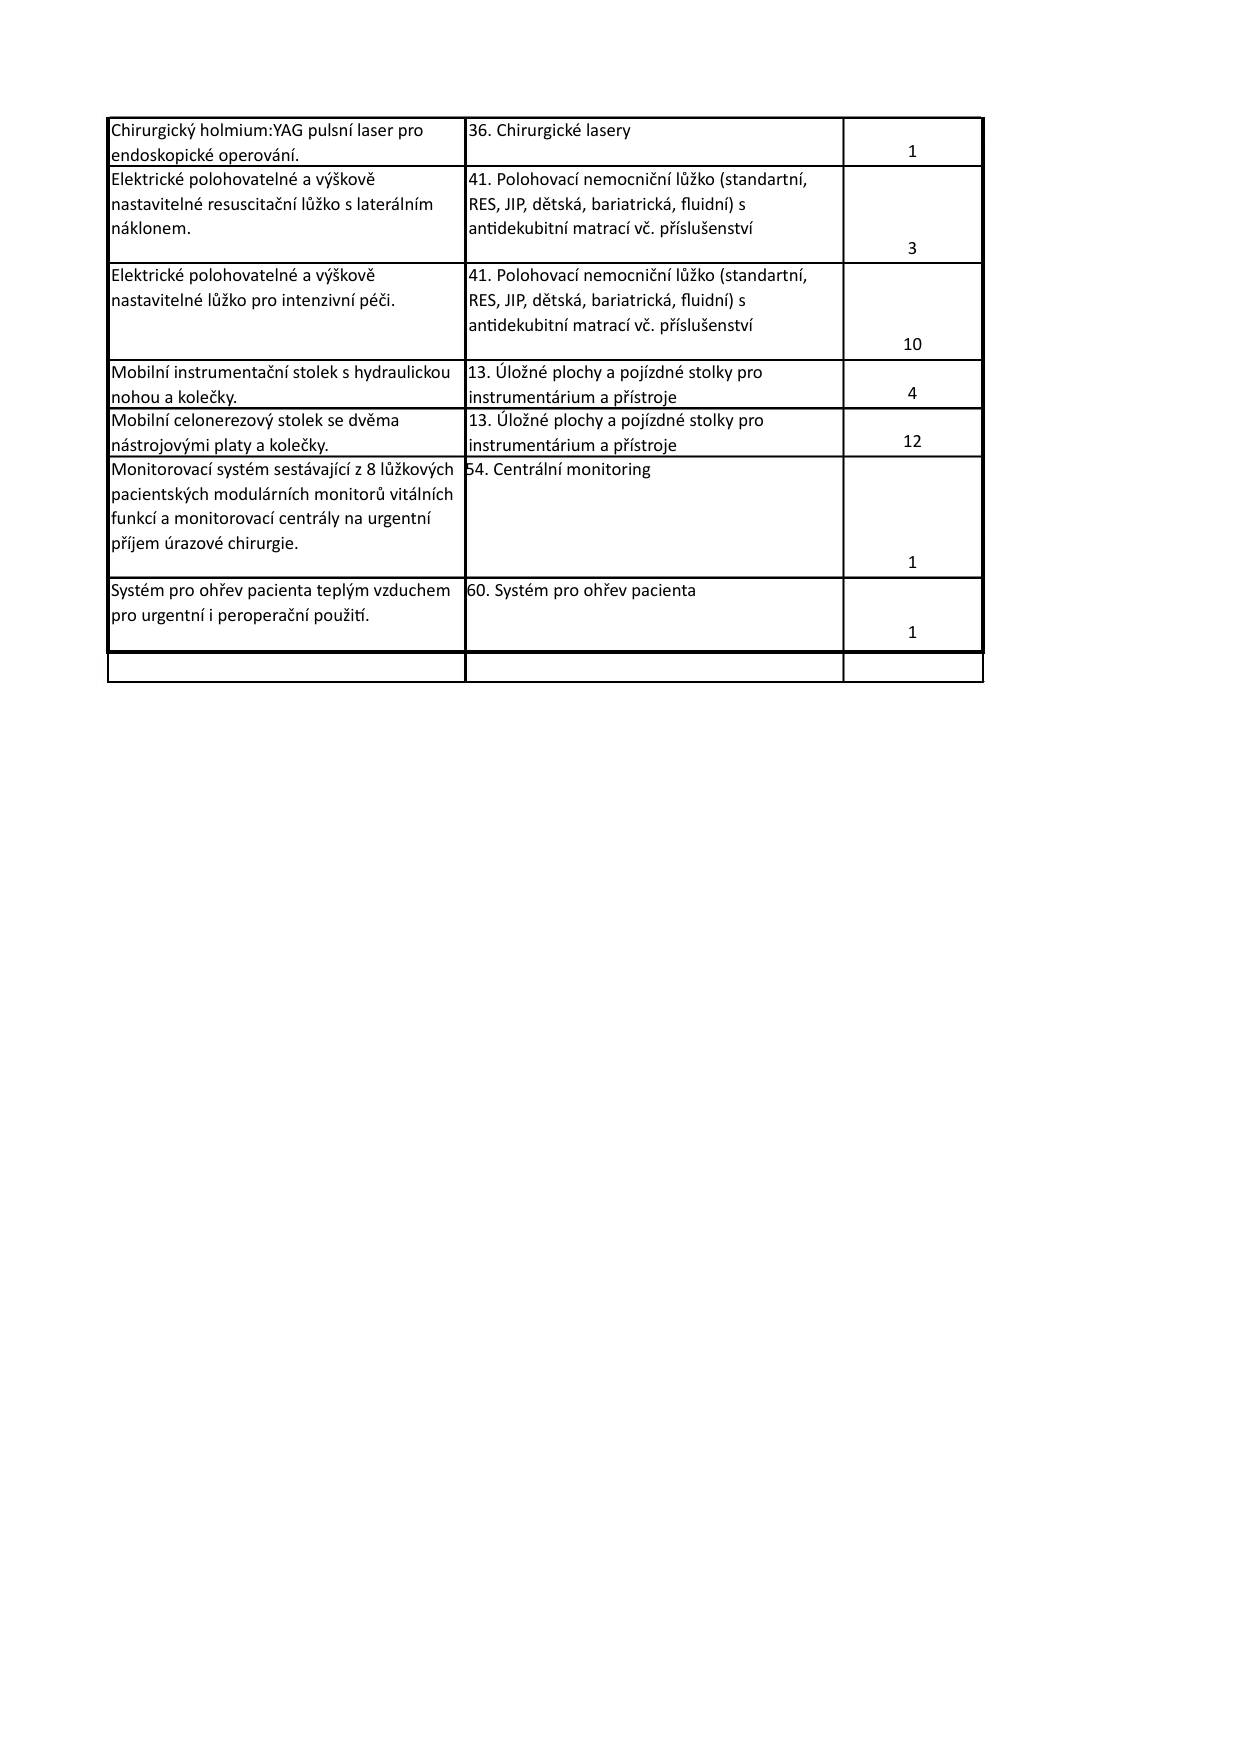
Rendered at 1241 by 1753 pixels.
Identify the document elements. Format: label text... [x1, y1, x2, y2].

text Chirurgický holmium:YAG pulsní laser pro [111, 118, 460, 141]
text pacientských modulárních monitorů vitálních [111, 482, 679, 504]
text 1 [908, 550, 942, 573]
text Monitorovací systém sestávající z 8 lůžkových 54. Centrální monitoring [111, 457, 679, 480]
text funkcí a monitorovací centrály na urgentní [111, 506, 679, 529]
text 13. Úložné plochy a pojízdné stolky pro [468, 408, 790, 431]
text Mobilní instrumentační stolek s hydraulickou 13. Úložné plochy a pojízdné stolky pro [111, 360, 790, 383]
text Elektrické polohovatelné a výškově [111, 263, 421, 286]
text antidekubitní matrací vč. příslušenství [468, 216, 833, 239]
text Mobilní celonerezový stolek se dvěma [111, 408, 425, 431]
text 12 [903, 429, 947, 452]
text 41. Polohovací nemocniční lůžko (standartní, [468, 167, 833, 190]
text nastavitelné lůžko pro intenzivní péči. [111, 288, 421, 311]
text nástrojovými platy a kolečky. [111, 433, 425, 456]
text instrumentárium a přístroje [468, 385, 704, 408]
text 4 [908, 381, 942, 404]
text náklonem. [111, 216, 460, 239]
text pro urgentní i peroperační použití. [111, 603, 724, 626]
text nastavitelné resuscitační lůžko s laterálním [111, 192, 460, 214]
text RES, JIP, dětská, bariatrická, fluidní) s [468, 288, 833, 311]
text 3 [908, 236, 942, 259]
text RES, JIP, dětská, bariatrická, fluidní) s [468, 192, 833, 214]
text 36. Chirurgické lasery [468, 118, 656, 141]
text 10 [903, 332, 947, 355]
text Systém pro ohřev pacienta teplým vzduchem 60. Systém pro ohřev pacienta [111, 578, 724, 601]
text příjem úrazové chirurgie. [111, 531, 679, 554]
text Elektrické polohovatelné a výškově [111, 167, 460, 190]
picture [103, 114, 987, 685]
text antidekubitní matrací vč. příslušenství [468, 313, 833, 336]
text 1 [908, 139, 942, 162]
text endoskopické operování. [111, 143, 460, 166]
text 41. Polohovací nemocniční lůžko (standartní, [468, 263, 833, 286]
text nohou a kolečky. [111, 385, 264, 408]
text instrumentárium a přístroje [468, 433, 790, 456]
text 1 [908, 620, 942, 643]
